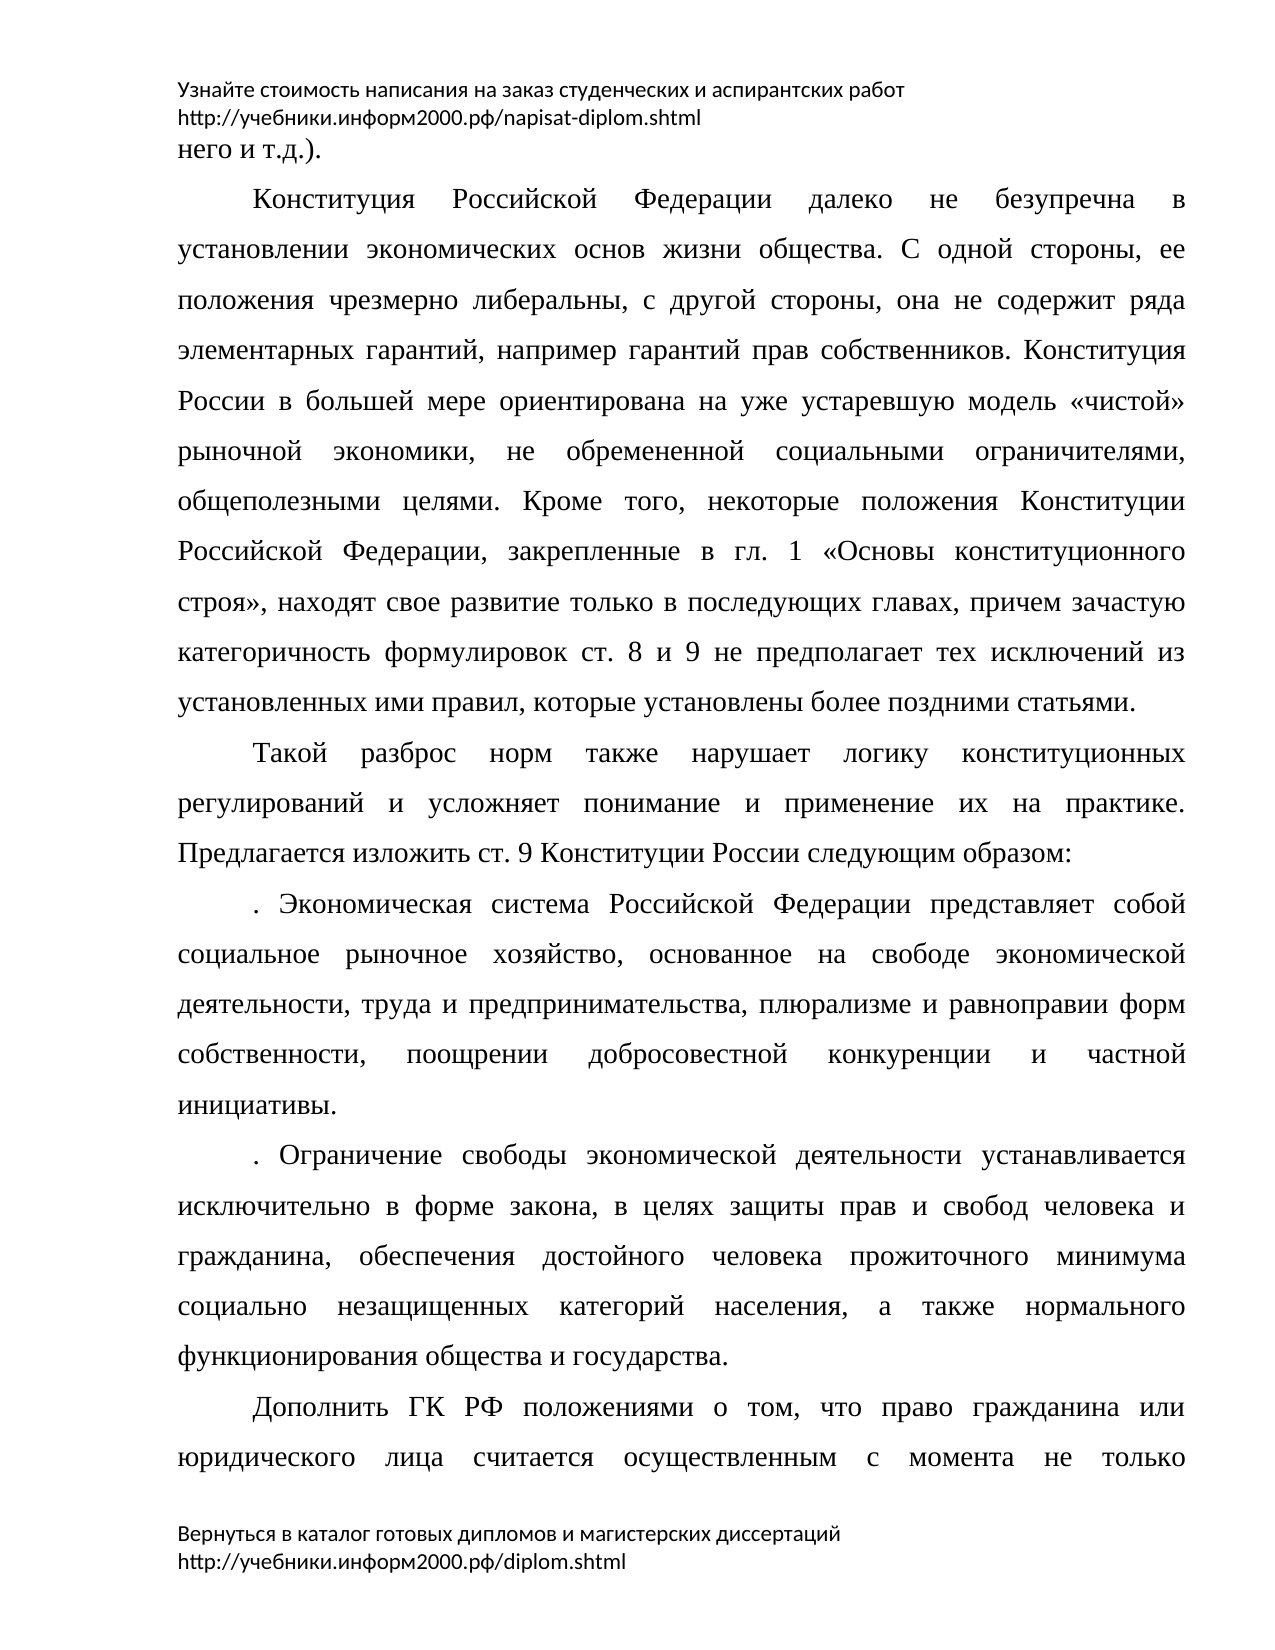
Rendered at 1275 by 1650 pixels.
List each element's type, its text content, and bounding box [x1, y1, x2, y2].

text Конституция Российской Федерации далеко не безупречна в установлении экономических основ жизни общества. С одной стороны, ее положения чрезмерно либеральны, с другой стороны, она не содержит ряда элементарных гарантий, например гарантий прав собственников. Конституция России в большей мере ориентирована на уже устаревшую модель «чистой» рыночной экономики, не обремененной социальными ограничителями, общеполезными целями. Кроме того, некоторые положения Конституции Российской Федерации, закрепленные в гл. 1 «Основы конституционного строя», находят свое развитие только в последующих главах, причем зачастую категоричность формулировок ст. 8 и 9 не предполагает тех исключений из установленных ими правил, которые установлены более поздними статьями. [177, 181, 1186, 718]
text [177, 1389, 1186, 1473]
text Такой разброс норм также нарушает логику конституционных регулирований и усложняет понимание и применение их на практике. Предлагается изложить ст. 9 Конституции России следующим образом: [177, 735, 1186, 869]
text . Ограничение свободы экономической деятельности устанавливается исключительно в форме закона, в целях защиты прав и свобод человека и гражданина, обеспечения достойного человека прожиточного минимума социально незащищенных категорий населения, а также нормального функционирования общества и государства. [177, 1137, 1186, 1372]
text . Экономическая система Российской Федерации представляет собой социальное рыночное хозяйство, основанное на свободе экономической деятельности, труда и предпринимательства, плюрализме и равноправии форм собственности, поощрении добросовестной конкуренции и частной инициативы. [177, 886, 1186, 1121]
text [177, 131, 1186, 164]
